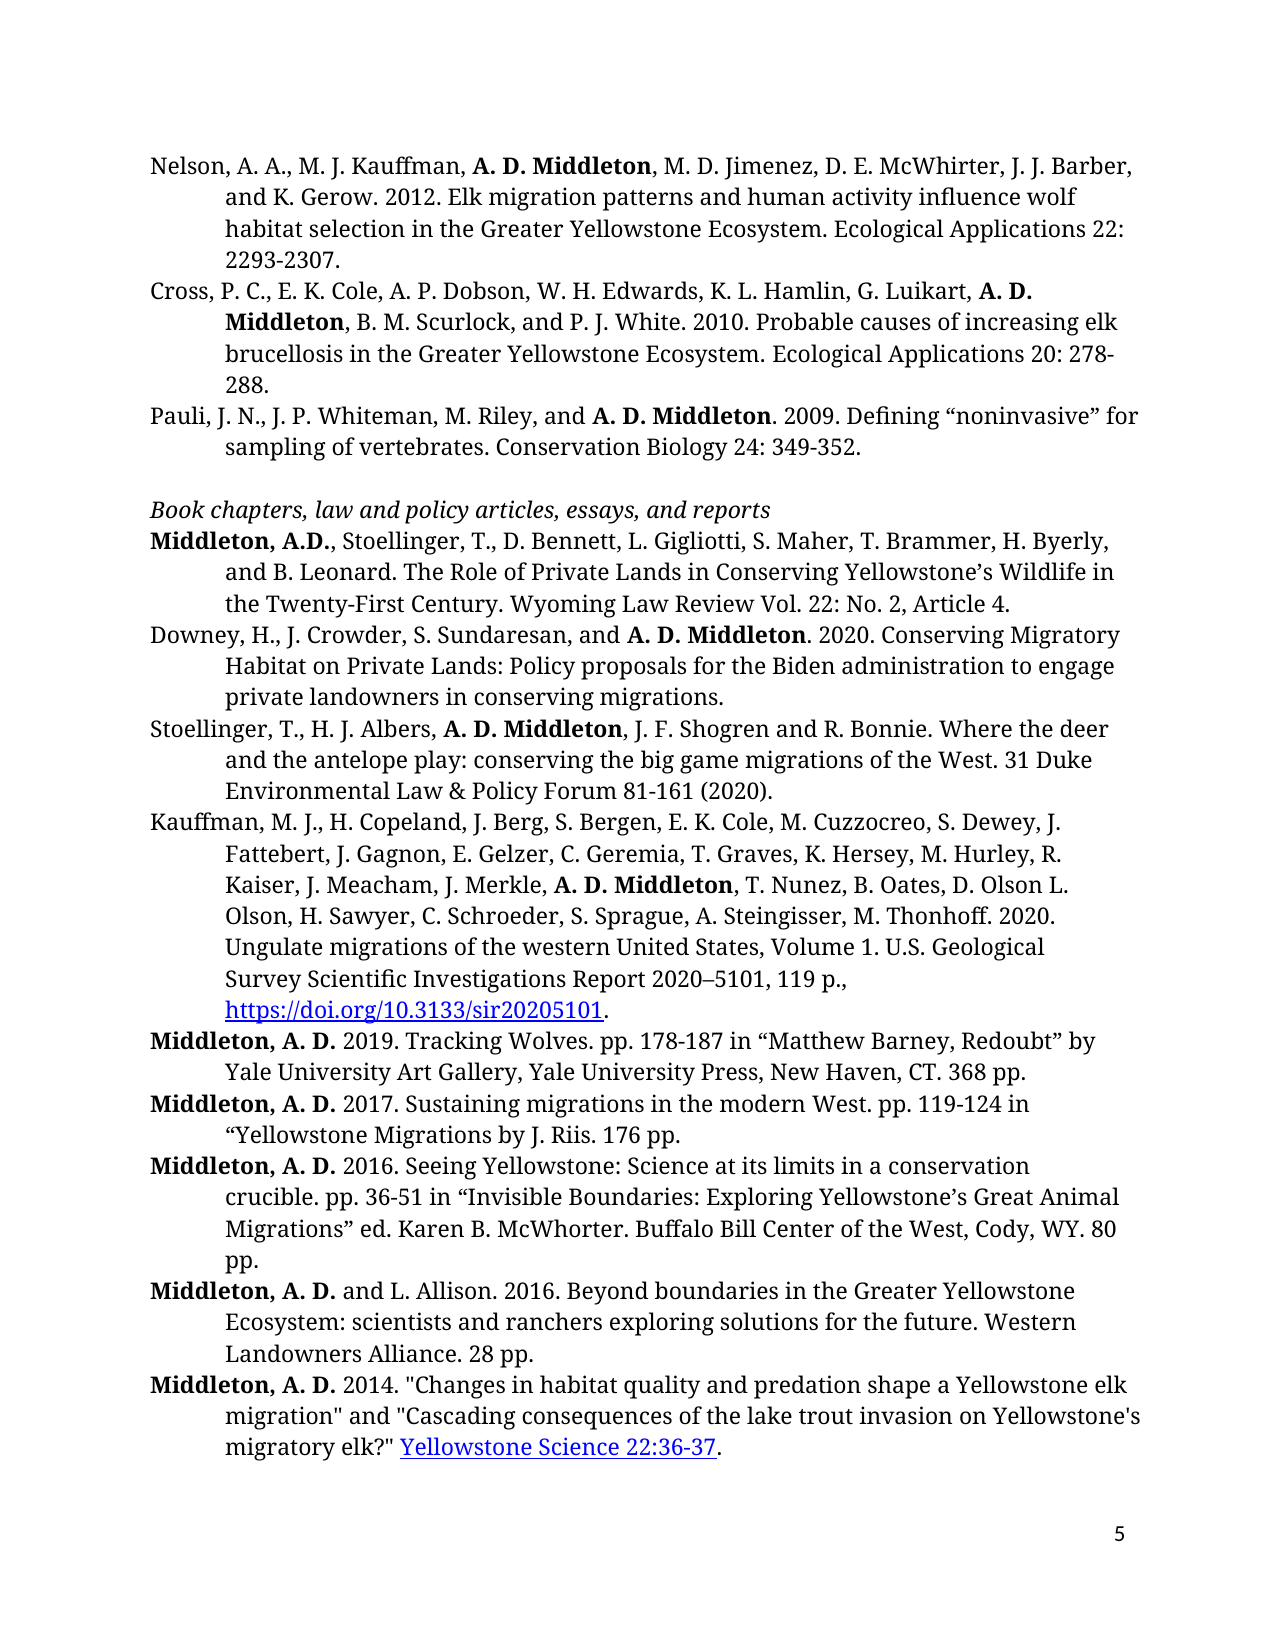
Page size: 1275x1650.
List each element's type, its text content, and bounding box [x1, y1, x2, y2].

text Cross, P. C., E. K. Cole, A. P. Dobson, W. H. Edwards, K. L. Hamlin, G. Luikart, A. D. Middleton, B. M. Scurlock, and P. J. White. 2010. Probable causes of increasing elk brucellosis in the Greater Yellowstone Ecosystem. Ecological Applications 20: 278-288. [150, 275, 1144, 400]
text Nelson, A. A., M. J. Kauffman, A. D. Middleton, M. D. Jimenez, D. E. McWhirter, J. J. Barber, and K. Gerow. 2012. Elk migration patterns and human activity influence wolf habitat selection in the Greater Yellowstone Ecosystem. Ecological Applications 22: 2293-2307. [150, 150, 1144, 275]
text Middleton, A. D. 2014. "Changes in habitat quality and predation shape a Yellowstone elk migration" and "Cascading consequences of the lake trout invasion on Yellowstone's migratory elk?" Yellowstone Science 22:36-37. [150, 1369, 1144, 1462]
text Kauffman, M. J., H. Copeland, J. Berg, S. Bergen, E. K. Cole, M. Cuzzocreo, S. Dewey, J. Fattebert, J. Gagnon, E. Gelzer, C. Geremia, T. Graves, K. Hersey, M. Hurley, R. Kaiser, J. Meacham, J. Merkle, A. D. Middleton, T. Nunez, B. Oates, D. Olson L. Olson, H. Sawyer, C. Schroeder, S. Sprague, A. Steingisser, M. Thonhoff. 2020. Ungulate migrations of the western United States, Volume 1. U.S. Geological Survey Scientific Investigations Report 2020–5101, 119 p., https://doi.org/10.3133/sir20205101. [150, 806, 1125, 1025]
text Pauli, J. N., J. P. Whiteman, M. Riley, and A. D. Middleton. 2009. Defining “noninvasive” for sampling of vertebrates. Conservation Biology 24: 349-352. [150, 400, 1144, 462]
text Stoellinger, T., H. J. Albers, A. D. Middleton, J. F. Shogren and R. Bonnie. Where the deer and the antelope play: conserving the big game migrations of the West. 31 Duke Environmental Law & Policy Forum 81-161 (2020). [150, 712, 1144, 806]
text Middleton, A. D. 2017. Sustaining migrations in the modern West. pp. 119-124 in “Yellowstone Migrations by J. Riis. 176 pp. [150, 1087, 1125, 1150]
text Middleton, A. D. and L. Allison. 2016. Beyond boundaries in the Greater Yellowstone Ecosystem: scientists and ranchers exploring solutions for the future. Western Landowners Alliance. 28 pp. [150, 1275, 1125, 1369]
text Book chapters, law and policy articles, essays, and reports [150, 494, 1144, 525]
text Middleton, A. D. 2019. Tracking Wolves. pp. 178-187 in “Matthew Barney, Redoubt” by Yale University Art Gallery, Yale University Press, New Haven, CT. 368 pp. [150, 1025, 1125, 1087]
text Middleton, A.D., Stoellinger, T., D. Bennett, L. Gigliotti, S. Maher, T. Brammer, H. Byerly, and B. Leonard. The Role of Private Lands in Conserving Yellowstone’s Wildlife in the Twenty-First Century. Wyoming Law Review Vol. 22: No. 2, Article 4. [150, 525, 1144, 619]
text Middleton, A. D. 2016. Seeing Yellowstone: Science at its limits in a conservation crucible. pp. 36-51 in “Invisible Boundaries: Exploring Yellowstone’s Great Animal Migrations” ed. Karen B. McWhorter. Buffalo Bill Center of the West, Cody, WY. 80 pp. [150, 1150, 1125, 1275]
text Downey, H., J. Crowder, S. Sundaresan, and A. D. Middleton. 2020. Conserving Migratory Habitat on Private Lands: Policy proposals for the Biden administration to engage private landowners in conserving migrations. [150, 619, 1144, 712]
